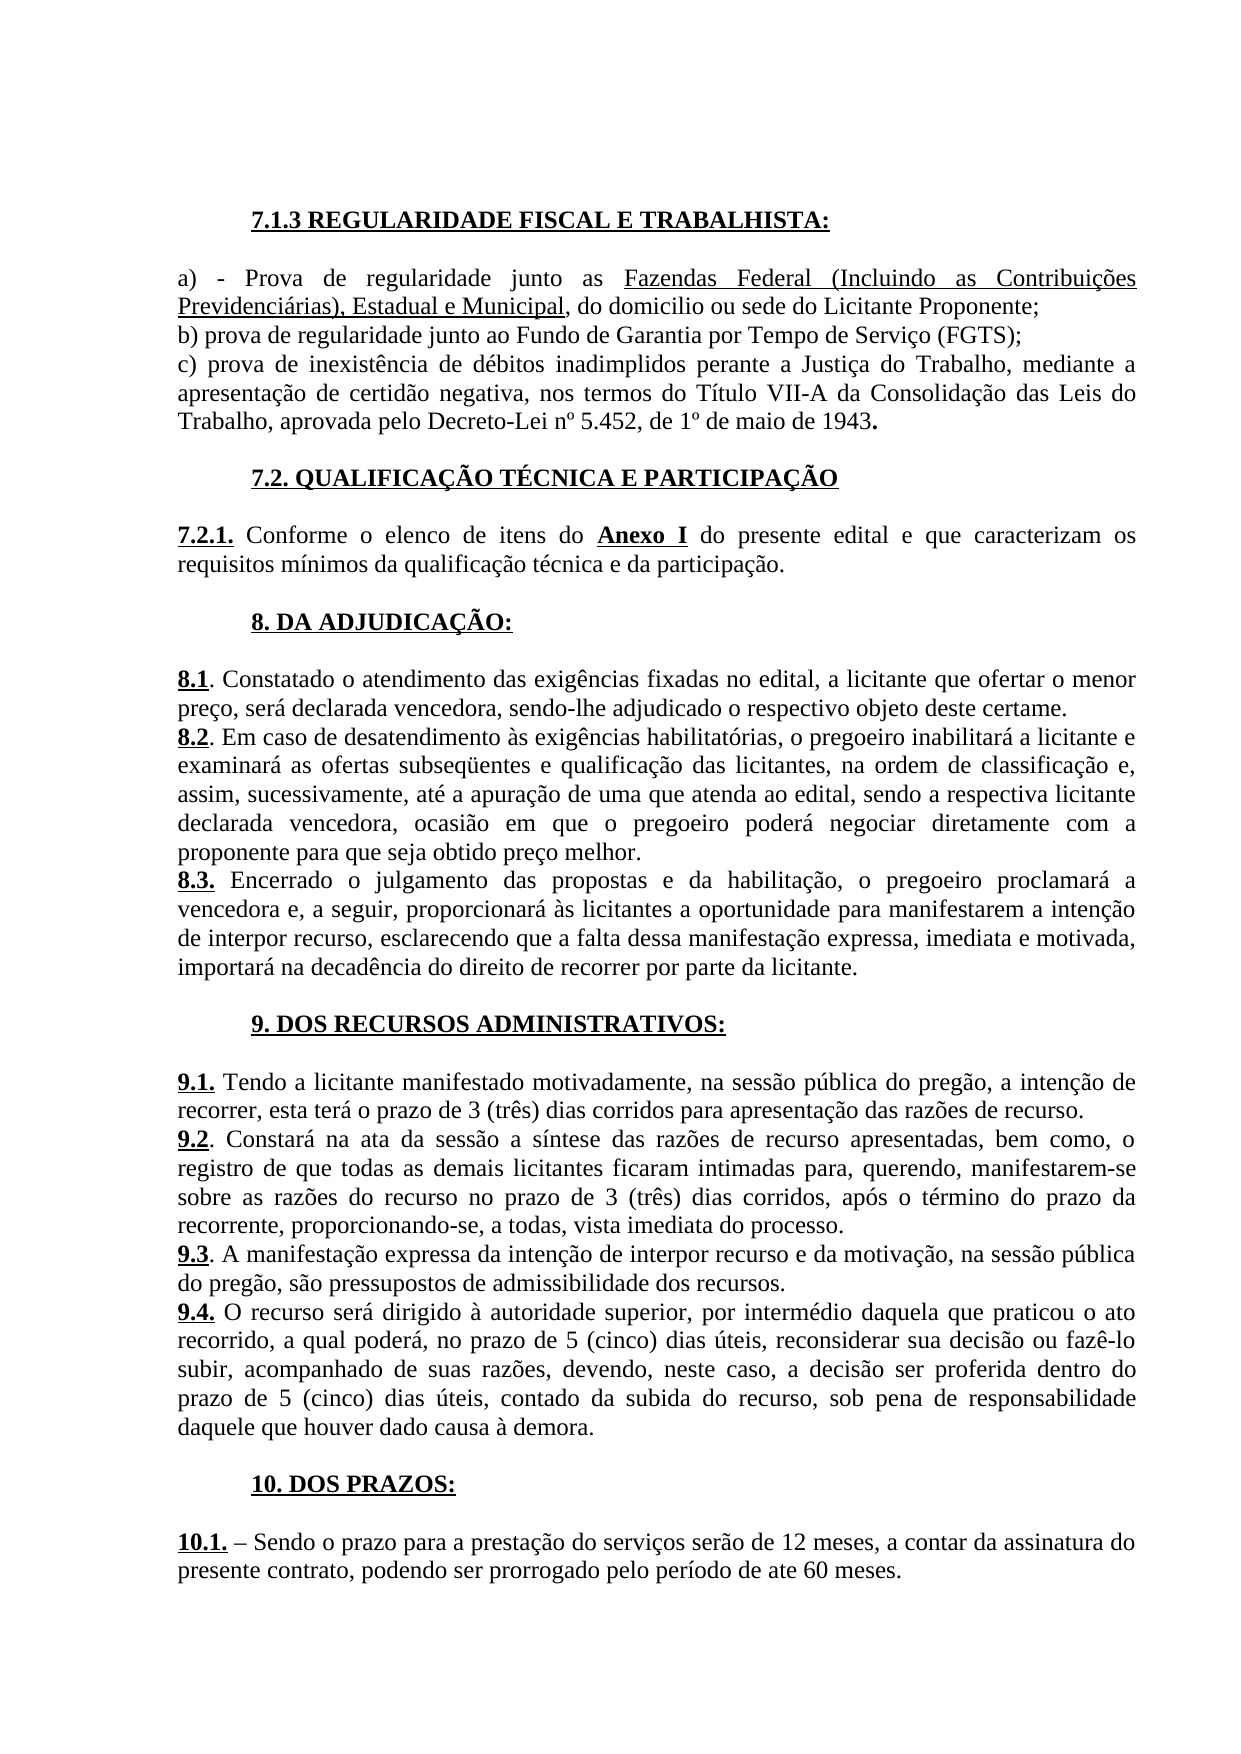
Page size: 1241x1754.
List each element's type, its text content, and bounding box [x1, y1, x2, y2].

text 9. DOS RECURSOS ADMINISTRATIVOS: [177, 1009, 1137, 1038]
text 7.2.1. Conforme o elenco de itens do Anexo I do presente edital e que caracterizam os requisitos mínimos da qualificação técnica e da participação. [177, 521, 1137, 578]
text 10.1. – Sendo o prazo para a prestação do serviços serão de 12 meses, a contar da assinatura do presente contrato, podendo ser prorrogado pelo período de ate 60 meses. [177, 1527, 1137, 1584]
text 9.4. O recurso será dirigido à autoridade superior, por intermédio daquela que praticou o ato recorrido, a qual poderá, no prazo de 5 (cinco) dias úteis, reconsiderar sua decisão ou fazê-lo subir, acompanhado de suas razões, devendo, neste caso, a decisão ser proferida dentro do prazo de 5 (cinco) dias úteis, contado da subida do recurso, sob pena de responsabilidade daquele que houver dado causa à demora. [177, 1297, 1137, 1441]
text 8.3. Encerrado o julgamento das propostas e da habilitação, o pregoeiro proclamará a vencedora e, a seguir, proporcionará às licitantes a oportunidade para manifestarem a intenção de interpor recurso, esclarecendo que a falta dessa manifestação expressa, imediata e motivada, importará na decadência do direito de recorrer por parte da licitante. [177, 866, 1137, 981]
text 9.1. Tendo a licitante manifestado motivadamente, na sessão pública do pregão, a intenção de recorrer, esta terá o prazo de 3 (três) dias corridos para apresentação das razões de recurso. [177, 1067, 1137, 1124]
text 10. DOS PRAZOS: [177, 1469, 1137, 1498]
text a) - Prova de regularidade junto as Fazendas Federal (Incluindo as Contribuições Previdenciárias), Estadual e Municipal, do domicilio ou sede do Licitante Proponente; [177, 263, 1137, 320]
text 8.1. Constatado o atendimento das exigências fixadas no edital, a licitante que ofertar o menor preço, será declarada vencedora, sendo-lhe adjudicado o respectivo objeto deste certame. [177, 664, 1137, 722]
text b) prova de regularidade junto ao Fundo de Garantia por Tempo de Serviço (FGTS); [177, 320, 1137, 349]
text 7.2. QUALIFICAÇÃO TÉCNICA E PARTICIPAÇÃO [177, 463, 1137, 492]
text 9.2. Constará na ata da sessão a síntese das razões de recurso apresentadas, bem como, o registro de que todas as demais licitantes ficaram intimadas para, querendo, manifestarem-se sobre as razões do recurso no prazo de 3 (três) dias corridos, após o término do prazo da recorrente, proporcionando-se, a todas, vista imediata do processo. [177, 1124, 1137, 1239]
text 8. DA ADJUDICAÇÃO: [177, 607, 1137, 636]
text 9.3. A manifestação expressa da intenção de interpor recurso e da motivação, na sessão pública do pregão, são pressupostos de admissibilidade dos recursos. [177, 1239, 1137, 1297]
text c) prova de inexistência de débitos inadimplidos perante a Justiça do Trabalho, mediante a apresentação de certidão negativa, nos termos do Título VII-A da Consolidação das Leis do Trabalho, aprovada pelo Decreto-Lei nº 5.452, de 1º de maio de 1943. [177, 349, 1137, 435]
text 8.2. Em caso de desatendimento às exigências habilitatórias, o pregoeiro inabilitará a licitante e examinará as ofertas subseqüentes e qualificação das licitantes, na ordem de classificação e, assim, sucessivamente, até a apuração de uma que atenda ao edital, sendo a respectiva licitante declarada vencedora, ocasião em que o pregoeiro poderá negociar diretamente com a proponente para que seja obtido preço melhor. [177, 722, 1137, 866]
text 7.1.3 REGULARIDADE FISCAL E TRABALHISTA: [177, 205, 1137, 234]
